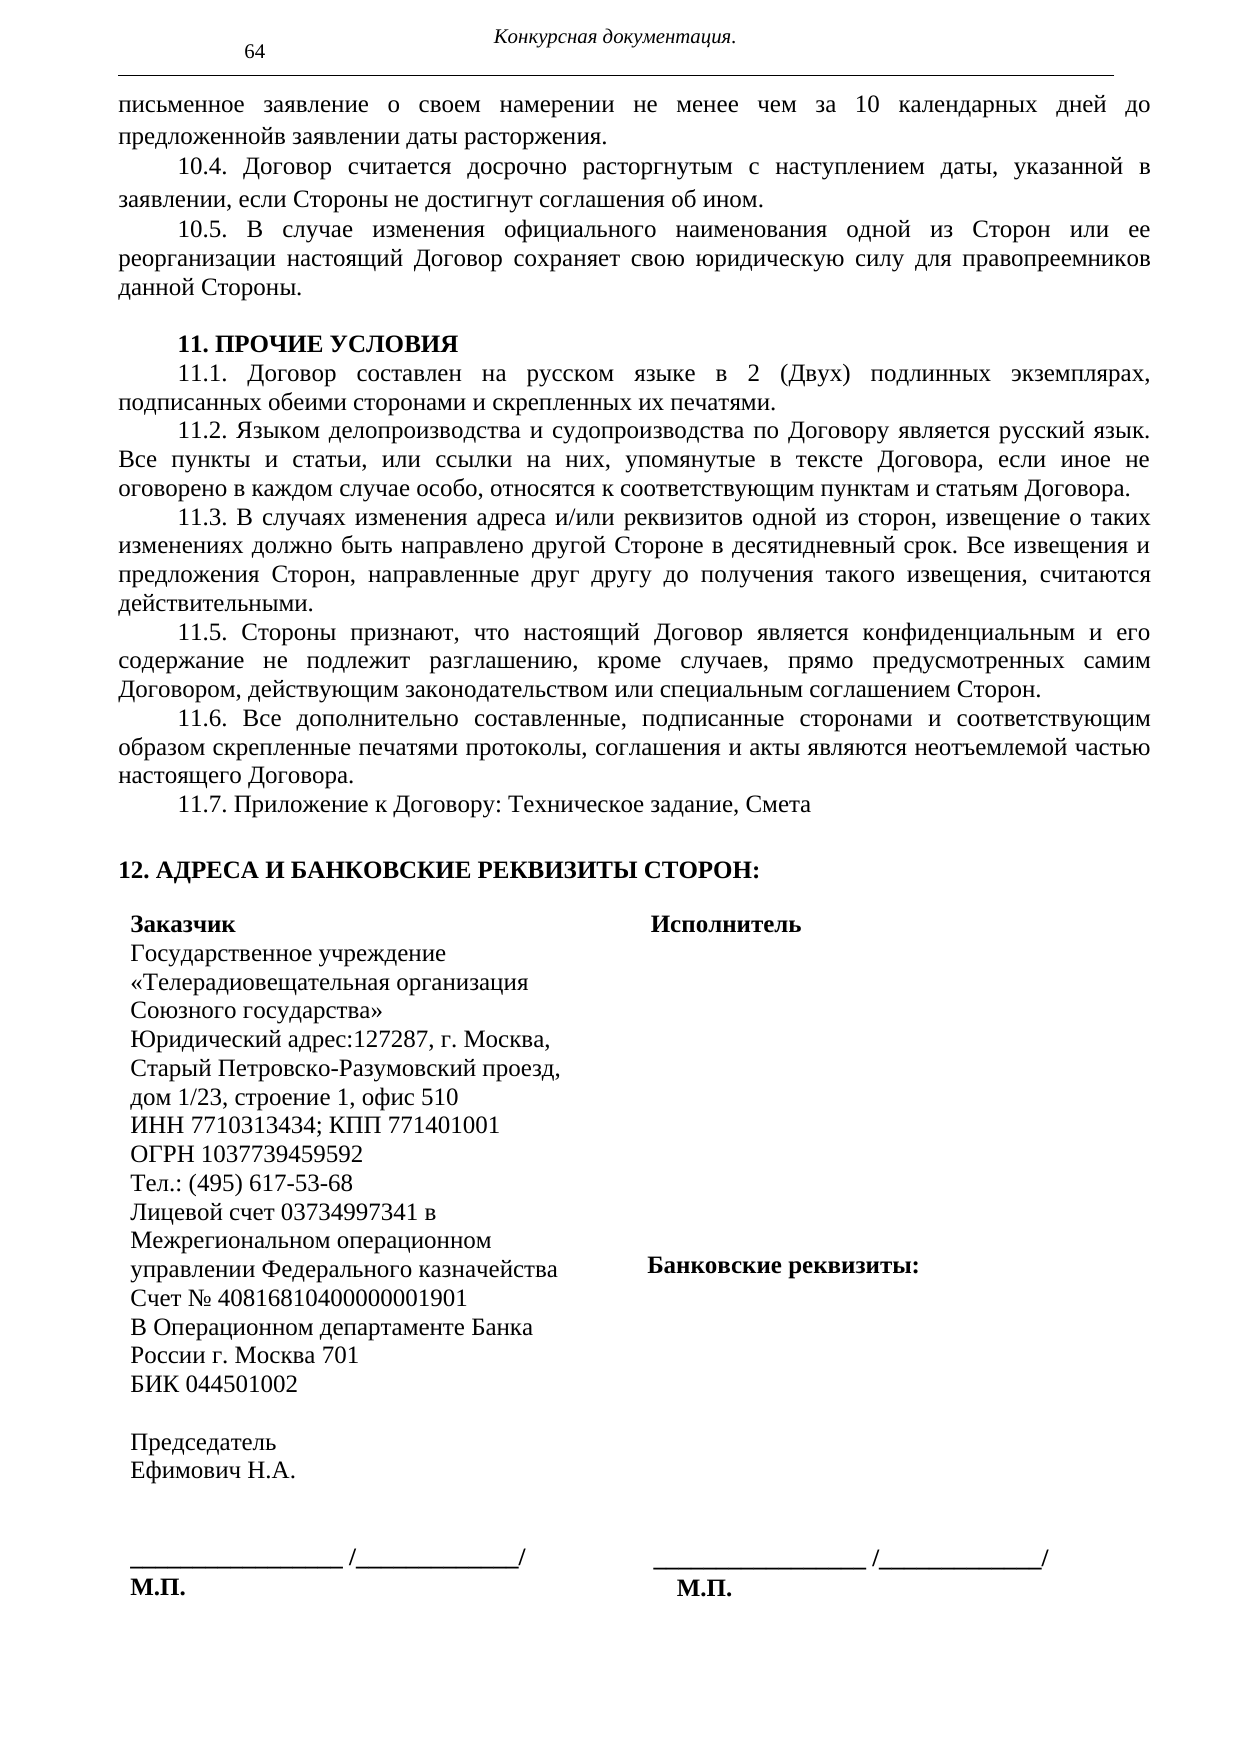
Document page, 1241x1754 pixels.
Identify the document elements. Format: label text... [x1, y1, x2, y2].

table_cell _________________ /_____________/ М.П. [635, 1513, 1102, 1654]
table_cell Государственное учреждение «Телерадиовещательная организация Союзного государства» Юридический адрес:127287, г. Москва, Старый Петровско-Разумовский проезд, дом 1/23, строение 1, офис 510 ИНН 7710313434; КПП 771401001 ОГРН 1037739459592 Тел.: (495) 617-53-68 Лицевой счет 03734997341 в Межрегиональном операционном управлении Федерального казначейства Счет № 40816810400000001901 В Операционном департаменте Банка России г. Москва 701 БИК 044501002 Председатель Ефимович Н.А. [118, 938, 635, 1513]
text 10.4. Договор считается досрочно расторгнутым с наступлением даты, указанной в заявлении, если Стороны не достигнут соглашения об ином. [118, 151, 1152, 214]
table_cell Банковские реквизиты: [635, 938, 1102, 1513]
text 10.5. В случае изменения официального наименования одной из Сторон или ее реорганизации настоящий Договор сохраняет свою юридическую силу для правопреемников данной Стороны. [118, 214, 1152, 301]
text 11.6. Все дополнительно составленные, подписанные сторонами и соответствующим образом скрепленные печатями протоколы, соглашения и акты являются неотъемлемой частью настоящего Договора. [118, 703, 1152, 789]
text 11. ПРОЧИЕ УСЛОВИЯ [118, 329, 1152, 358]
text 11.2. Языком делопроизводства и судопроизводства по Договору является русский язык. Все пункты и статьи, или ссылки на них, упомянутые в тексте Договора, если иное не оговорено в каждом случае особо, относятся к соответствующим пунктам и статьям Договора. [118, 416, 1152, 502]
table_header Исполнитель [635, 909, 1102, 938]
text 11.7. Приложение к Договору: Техническое задание, Смета [118, 789, 1152, 818]
table_cell _________________ /_____________/ М.П. [118, 1513, 635, 1654]
text 11.3. В случаях изменения адреса и/или реквизитов одной из сторон, извещение о таких изменениях должно быть направлено другой Стороне в десятидневный срок. Все извещения и предложения Сторон, направленные друг другу до получения такого извещения, считаются действительными. [118, 502, 1152, 617]
text 12. АДРЕСА И БАНКОВСКИЕ РЕКВИЗИТЫ СТОРОН: [118, 847, 1152, 884]
text 11.5. Стороны признают, что настоящий Договор является конфиденциальным и его содержание не подлежит разглашению, кроме случаев, прямо предусмотренных самим Договором, действующим законодательством или специальным соглашением Сторон. [118, 617, 1152, 703]
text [118, 89, 1152, 151]
table_header Заказчик [118, 909, 635, 938]
text 11.1. Договор составлен на русском языке в 2 (Двух) подлинных экземплярах, подписанных обеими сторонами и скрепленных их печатями. [118, 358, 1152, 416]
